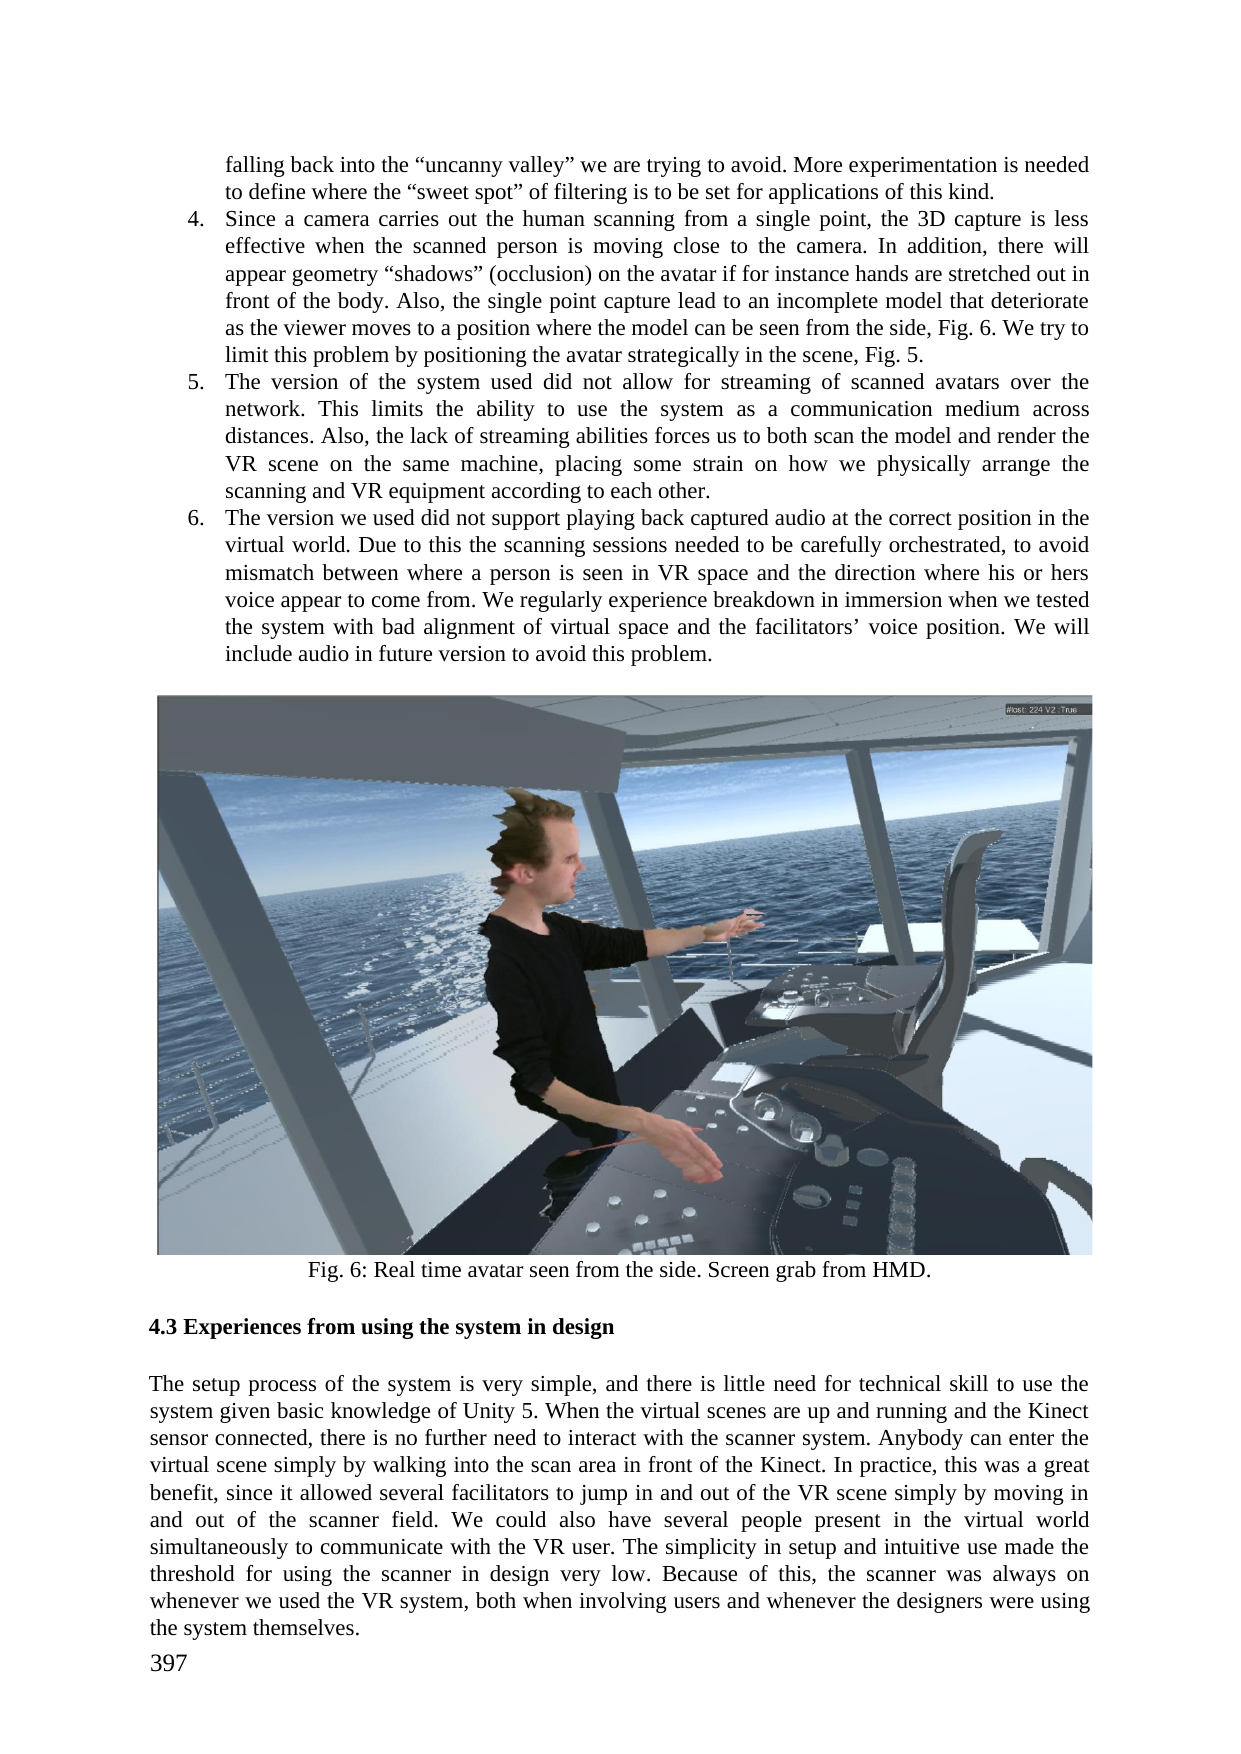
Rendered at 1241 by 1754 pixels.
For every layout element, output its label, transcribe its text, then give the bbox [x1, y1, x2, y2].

picture [157, 695, 1093, 1255]
list The version of the system used did not allow for streaming of scanned avatars over the network. This limits the ability to use the system as a communication medium across distances. Also, the lack of streaming abilities forces us to both scan the model and render the VR scene on the same machine, placing some strain on how we physically arrange the scanning and VR equipment according to each other. [187, 368, 1091, 503]
subtitle Experiences from using the system in design [148, 1313, 1090, 1340]
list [187, 151, 1091, 204]
text The setup process of the system is very simple, and there is little need for technical skill to use the system given basic knowledge of Unity 5. When the virtual scenes are up and running and the Kinect sensor connected, there is no further need to interact with the scanner system. Anybody can enter the virtual scene simply by walking into the scan area in front of the Kinect. In practice, this was a great benefit, since it allowed several facilitators to jump in and out of the VR scene simply by moving in and out of the scanner field. We could also have several people present in the virtual world simultaneously to communicate with the VR user. The simplicity in setup and intuitive use made the threshold for using the scanner in design very low. Because of this, the scanner was always on whenever we used the VR system, both when involving users and whenever the designers were using the system themselves. [148, 1370, 1091, 1640]
text Fig. 6: Real time avatar seen from the side. Screen grab from HMD. [150, 1256, 1090, 1283]
list The version we used did not support playing back captured audio at the correct position in the virtual world. Due to this the scanning sessions needed to be carefully orchestrated, to avoid mismatch between where a person is seen in VR space and the direction where his or hers voice appear to come from. We regularly experience breakdown in immersion when we tested the system with bad alignment of virtual space and the facilitators’ voice position. We will include audio in future version to avoid this problem. [187, 504, 1091, 666]
list Since a camera carries out the human scanning from a single point, the 3D capture is less effective when the scanned person is moving close to the camera. In addition, there will appear geometry “shadows” (occlusion) on the avatar if for instance hands are stretched out in front of the body. Also, the single point capture lead to an incomplete model that deteriorate as the viewer moves to a position where the model can be seen from the side, Fig. 6. We try to limit this problem by positioning the avatar strategically in the scene, Fig. 5. [187, 205, 1091, 367]
